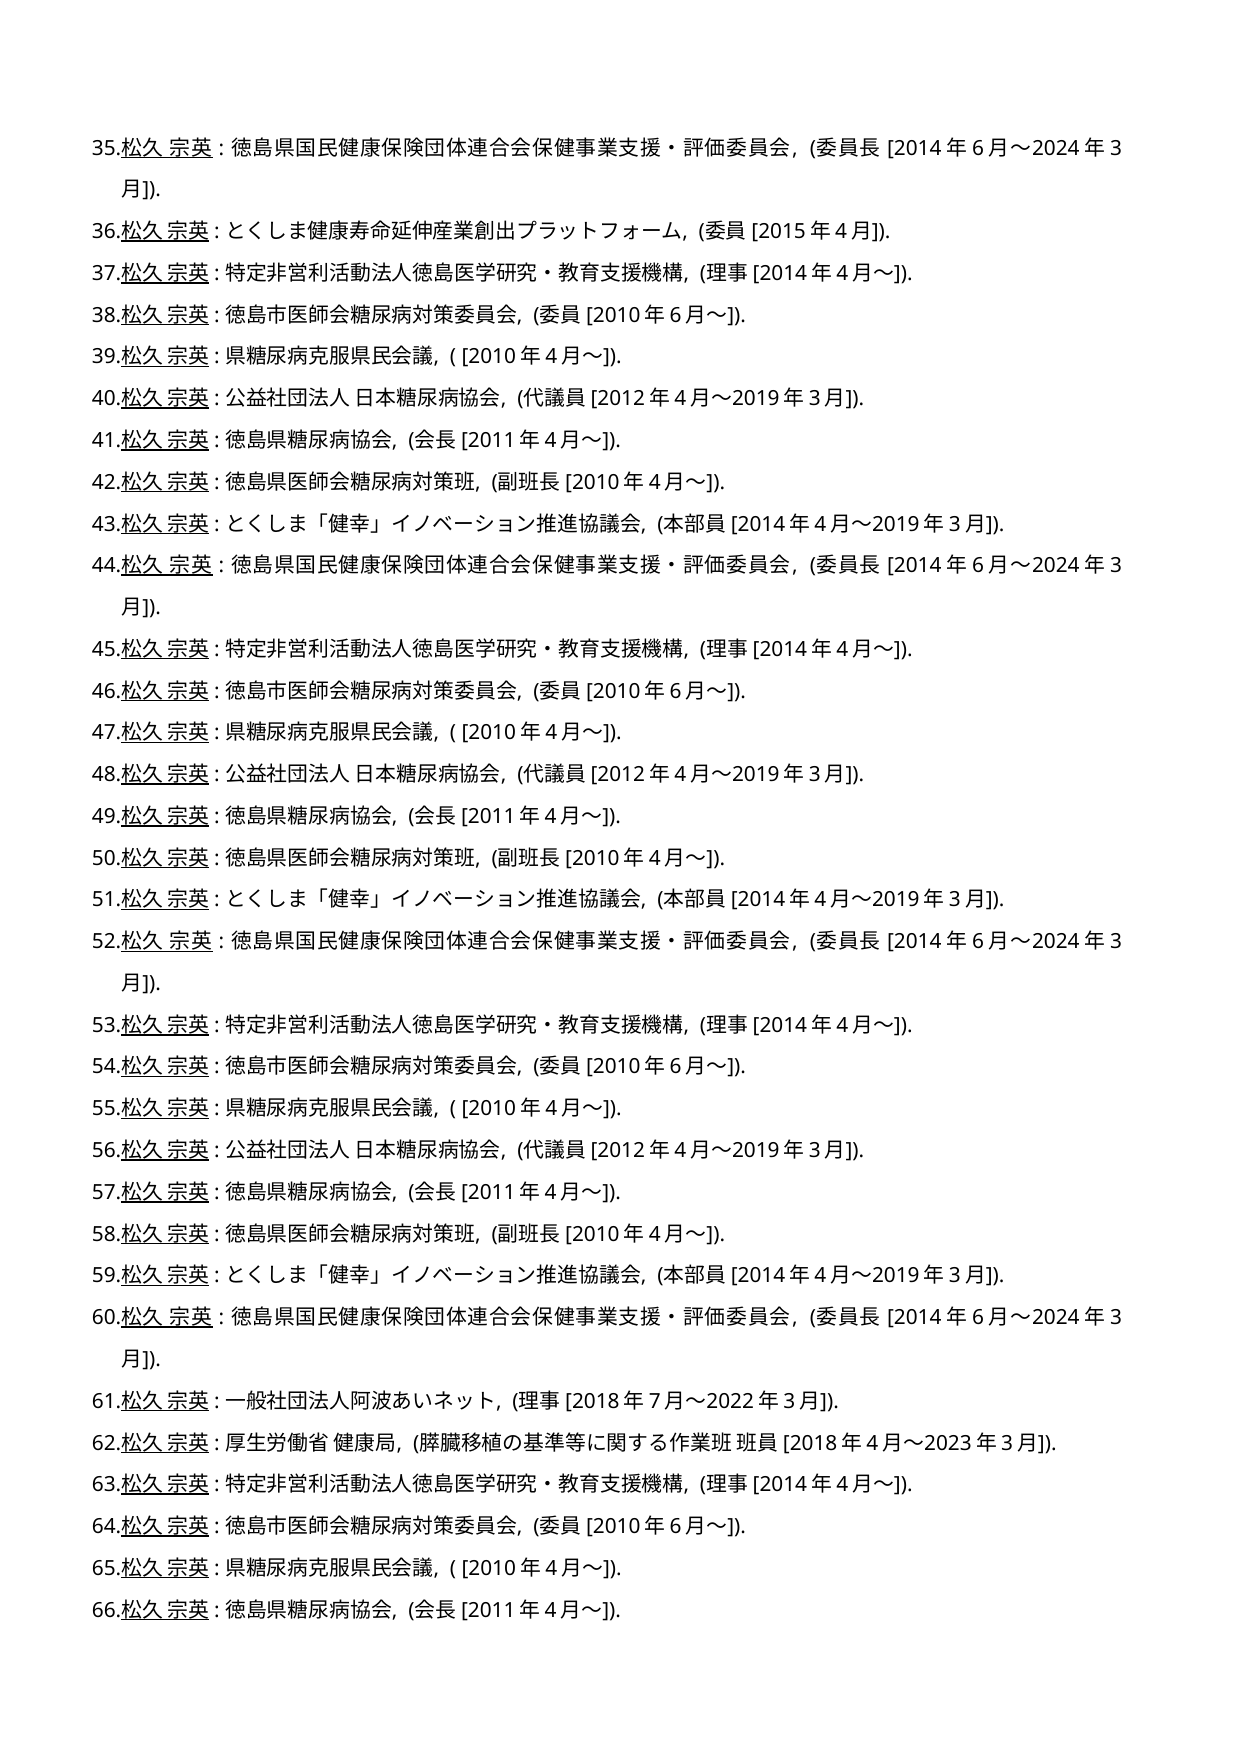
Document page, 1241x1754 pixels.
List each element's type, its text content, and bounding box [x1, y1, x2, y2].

list 松久 宗英 : 徳島市医師会糖尿病対策委員会, (委員 [2010年6月〜]). [92, 1044, 1122, 1086]
list 松久 宗英 : 特定非営利活動法人徳島医学研究・教育支援機構, (理事 [2014年4月〜]). [92, 1002, 1122, 1044]
list 松久 宗英 : 県糖尿病克服県民会議, ( [2010年4月〜]). [92, 1545, 1122, 1587]
list 松久 宗英 : 徳島市医師会糖尿病対策委員会, (委員 [2010年6月〜]). [92, 292, 1122, 334]
list 松久 宗英 : 県糖尿病克服県民会議, ( [2010年4月〜]). [92, 334, 1122, 376]
list 松久 宗英 : とくしま健康寿命延伸産業創出プラットフォーム, (委員 [2015年4月]). [92, 209, 1122, 250]
list 松久 宗英 : 徳島県医師会糖尿病対策班, (副班長 [2010年4月〜]). [92, 835, 1122, 877]
list 松久 宗英 : 徳島県糖尿病協会, (会長 [2011年4月〜]). [92, 417, 1122, 459]
list 松久 宗英 : 徳島県国民健康保険団体連合会保健事業支援・評価委員会, (委員長 [2014年6月〜2024年3月]). [92, 919, 1122, 1002]
list 松久 宗英 : 厚生労働省 健康局, (膵臓移植の基準等に関する作業班 班員 [2018年4月〜2023年3月]). [92, 1420, 1122, 1462]
list 松久 宗英 : 特定非営利活動法人徳島医学研究・教育支援機構, (理事 [2014年4月〜]). [92, 1462, 1122, 1503]
list 松久 宗英 : 公益社団法人 日本糖尿病協会, (代議員 [2012年4月〜2019年3月]). [92, 376, 1122, 417]
list 松久 宗英 : 県糖尿病克服県民会議, ( [2010年4月〜]). [92, 1086, 1122, 1128]
list 松久 宗英 : 徳島県糖尿病協会, (会長 [2011年4月〜]). [92, 1169, 1122, 1211]
list 松久 宗英 : 一般社団法人阿波あいネット, (理事 [2018年7月〜2022年3月]). [92, 1378, 1122, 1420]
list 松久 宗英 : とくしま「健幸」イノベーション推進協議会, (本部員 [2014年4月〜2019年3月]). [92, 501, 1122, 543]
list 松久 宗英 : 徳島県国民健康保険団体連合会保健事業支援・評価委員会, (委員長 [2014年6月〜2024年3月]). [92, 1295, 1122, 1378]
list 松久 宗英 : 公益社団法人 日本糖尿病協会, (代議員 [2012年4月〜2019年3月]). [92, 1128, 1122, 1169]
list 松久 宗英 : 徳島県糖尿病協会, (会長 [2011年4月〜]). [92, 793, 1122, 835]
list 松久 宗英 : とくしま「健幸」イノベーション推進協議会, (本部員 [2014年4月〜2019年3月]). [92, 877, 1122, 919]
list 松久 宗英 : 公益社団法人 日本糖尿病協会, (代議員 [2012年4月〜2019年3月]). [92, 752, 1122, 793]
list 松久 宗英 : 特定非営利活動法人徳島医学研究・教育支援機構, (理事 [2014年4月〜]). [92, 250, 1122, 292]
list 松久 宗英 : 徳島県医師会糖尿病対策班, (副班長 [2010年4月〜]). [92, 1211, 1122, 1253]
list 松久 宗英 : 徳島市医師会糖尿病対策委員会, (委員 [2010年6月〜]). [92, 1503, 1122, 1545]
list 松久 宗英 : 特定非営利活動法人徳島医学研究・教育支援機構, (理事 [2014年4月〜]). [92, 626, 1122, 668]
list 松久 宗英 : 県糖尿病克服県民会議, ( [2010年4月〜]). [92, 710, 1122, 752]
list 松久 宗英 : 徳島県国民健康保険団体連合会保健事業支援・評価委員会, (委員長 [2014年6月〜2024年3月]). [92, 543, 1122, 626]
list 松久 宗英 : 徳島市医師会糖尿病対策委員会, (委員 [2010年6月〜]). [92, 668, 1122, 710]
list 松久 宗英 : 徳島県国民健康保険団体連合会保健事業支援・評価委員会, (委員長 [2014年6月〜2024年3月]). [92, 125, 1122, 209]
list 松久 宗英 : 徳島県医師会糖尿病対策班, (副班長 [2010年4月〜]). [92, 459, 1122, 501]
list 松久 宗英 : とくしま「健幸」イノベーション推進協議会, (本部員 [2014年4月〜2019年3月]). [92, 1253, 1122, 1295]
list 松久 宗英 : 徳島県糖尿病協会, (会長 [2011年4月〜]). [92, 1587, 1122, 1629]
